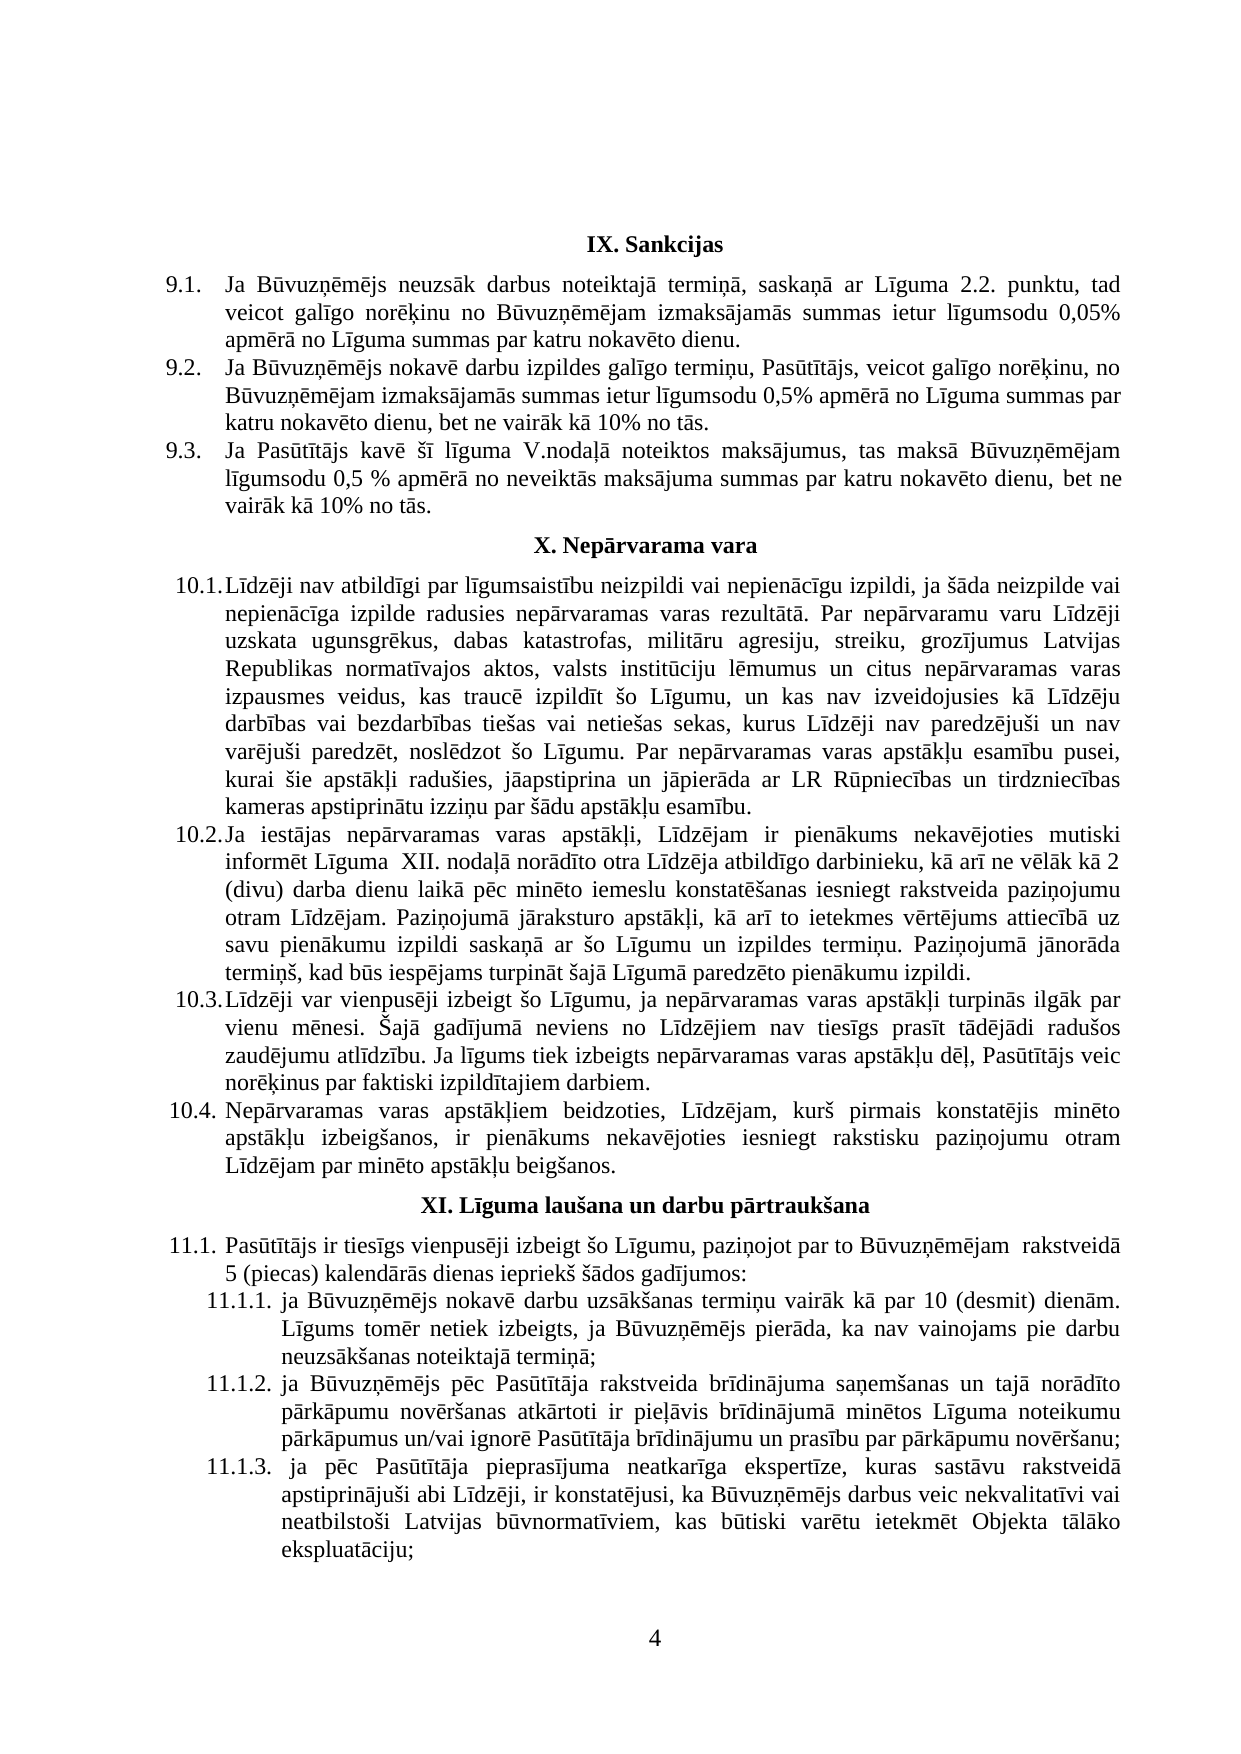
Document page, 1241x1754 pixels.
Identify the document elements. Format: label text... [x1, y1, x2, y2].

list ja Būvuzņēmējs pēc Pasūtītāja rakstveida brīdinājuma saņemšanas un tajā norādīto pārkāpumu novēršanas atkārtoti ir pieļāvis brīdinājumā minētos Līguma noteikumu pārkāpumus un/vai ignorē Pasūtītāja brīdinājumu un prasību par pārkāpumu novēršanu; [206, 1369, 1122, 1452]
list Ja iestājas nepārvaramas varas apstākļi, Līdzējam ir pienākums nekavējoties mutiski informēt Līguma XII. nodaļā norādīto otra Līdzēja atbildīgo darbinieku, kā arī ne vēlāk kā 2 (divu) darba dienu laikā pēc minēto iemeslu konstatēšanas iesniegt rakstveida paziņojumu otram Līdzējam. Paziņojumā jāraksturo apstākļi, kā arī to ietekmes vērtējums attiecībā uz savu pienākumu izpildi saskaņā ar šo Līgumu un izpildes termiņu. Paziņojumā jānorāda termiņš, kad būs iespējams turpināt šajā Līgumā paredzēto pienākumu izpildi. [175, 820, 1122, 985]
text 11.1.1. ja Būvuzņēmējs nokavē darbu uzsākšanas termiņu vairāk kā par 10 (desmit) dienām. Līgums tomēr netiek izbeigts, ja Būvuzņēmējs pierāda, ka nav vainojams pie darbu neuzsākšanas noteiktajā termiņā; [206, 1286, 1122, 1369]
list Pasūtītājs ir tiesīgs vienpusēji izbeigt šo Līgumu, paziņojot par to Būvuzņēmējam rakstveidā 5 (piecas) kalendārās dienas iepriekš šādos gadījumos: [169, 1231, 1122, 1286]
list Līdzēji var vienpusēji izbeigt šo Līgumu, ja nepārvaramas varas apstākļi turpinās ilgāk par vienu mēnesi. Šajā gadījumā neviens no Līdzējiem nav tiesīgs prasīt tādējādi radušos zaudējumu atlīdzību. Ja līgums tiek izbeigts nepārvaramas varas apstākļu dēļ, Pasūtītājs veic norēķinus par faktiski izpildītajiem darbiem. [175, 985, 1122, 1096]
list Ja Pasūtītājs kavē šī līguma V.nodaļā noteiktos maksājumus, tas maksā Būvuzņēmējam līgumsodu 0,5 % apmērā no neveiktās maksājuma summas par katru nokavēto dienu, bet ne vairāk kā 10% no tās. [166, 436, 1122, 519]
list Līdzēji nav atbildīgi par līgumsaistību neizpildi vai nepienācīgu izpildi, ja šāda neizpilde vai nepienācīga izpilde radusies nepārvaramas varas rezultātā. Par nepārvaramu varu Līdzēji uzskata ugunsgrēkus, dabas katastrofas, militāru agresiju, streiku, grozījumus Latvijas Republikas normatīvajos aktos, valsts institūciju lēmumus un citus nepārvaramas varas izpausmes veidus, kas traucē izpildīt šo Līgumu, un kas nav izveidojusies kā Līdzēju darbības vai bezdarbības tiešas vai netiešas sekas, kurus Līdzēji nav paredzējuši un nav varējuši paredzēt, noslēdzot šo Līgumu. Par nepārvaramas varas apstākļu esamību pusei, kurai šie apstākļi radušies, jāapstiprina un jāpierāda ar LR Rūpniecības un tirdzniecības kameras apstiprinātu izziņu par šādu apstākļu esamību. [175, 571, 1122, 820]
list Nepārvaramas varas apstākļiem beidzoties, Līdzējam, kurš pirmais konstatējis minēto apstākļu izbeigšanos, ir pienākums nekavējoties iesniegt rakstisku paziņojumu otram Līdzējam par minēto apstākļu beigšanos. [169, 1096, 1122, 1179]
list Ja Būvuzņēmējs nokavē darbu izpildes galīgo termiņu, Pasūtītājs, veicot galīgo norēķinu, no Būvuzņēmējam izmaksājamās summas ietur līgumsodu 0,5% apmērā no Līguma summas par katru nokavēto dienu, bet ne vairāk kā 10% no tās. [166, 353, 1122, 436]
text XI. Līguma laušana un darbu pārtraukšana [169, 1191, 1122, 1219]
list Ja Būvuzņēmējs neuzsāk darbus noteiktajā termiņā, saskaņā ar Līguma 2.2. punktu, tad veicot galīgo norēķinu no Būvuzņēmējam izmaksājamās summas ietur līgumsodu 0,05% apmērā no Līguma summas par katru nokavēto dienu. [166, 270, 1122, 353]
text IX. Sankcijas [187, 230, 1122, 258]
text X. Nepārvarama vara [169, 531, 1122, 559]
text 11.1.3. ja pēc Pasūtītāja pieprasījuma neatkarīga ekspertīze, kuras sastāvu rakstveidā apstiprinājuši abi Līdzēji, ir konstatējusi, ka Būvuzņēmējs darbus veic nekvalitatīvi vai neatbilstoši Latvijas būvnormatīviem, kas būtiski varētu ietekmēt Objekta tālāko ekspluatāciju; [206, 1452, 1122, 1562]
